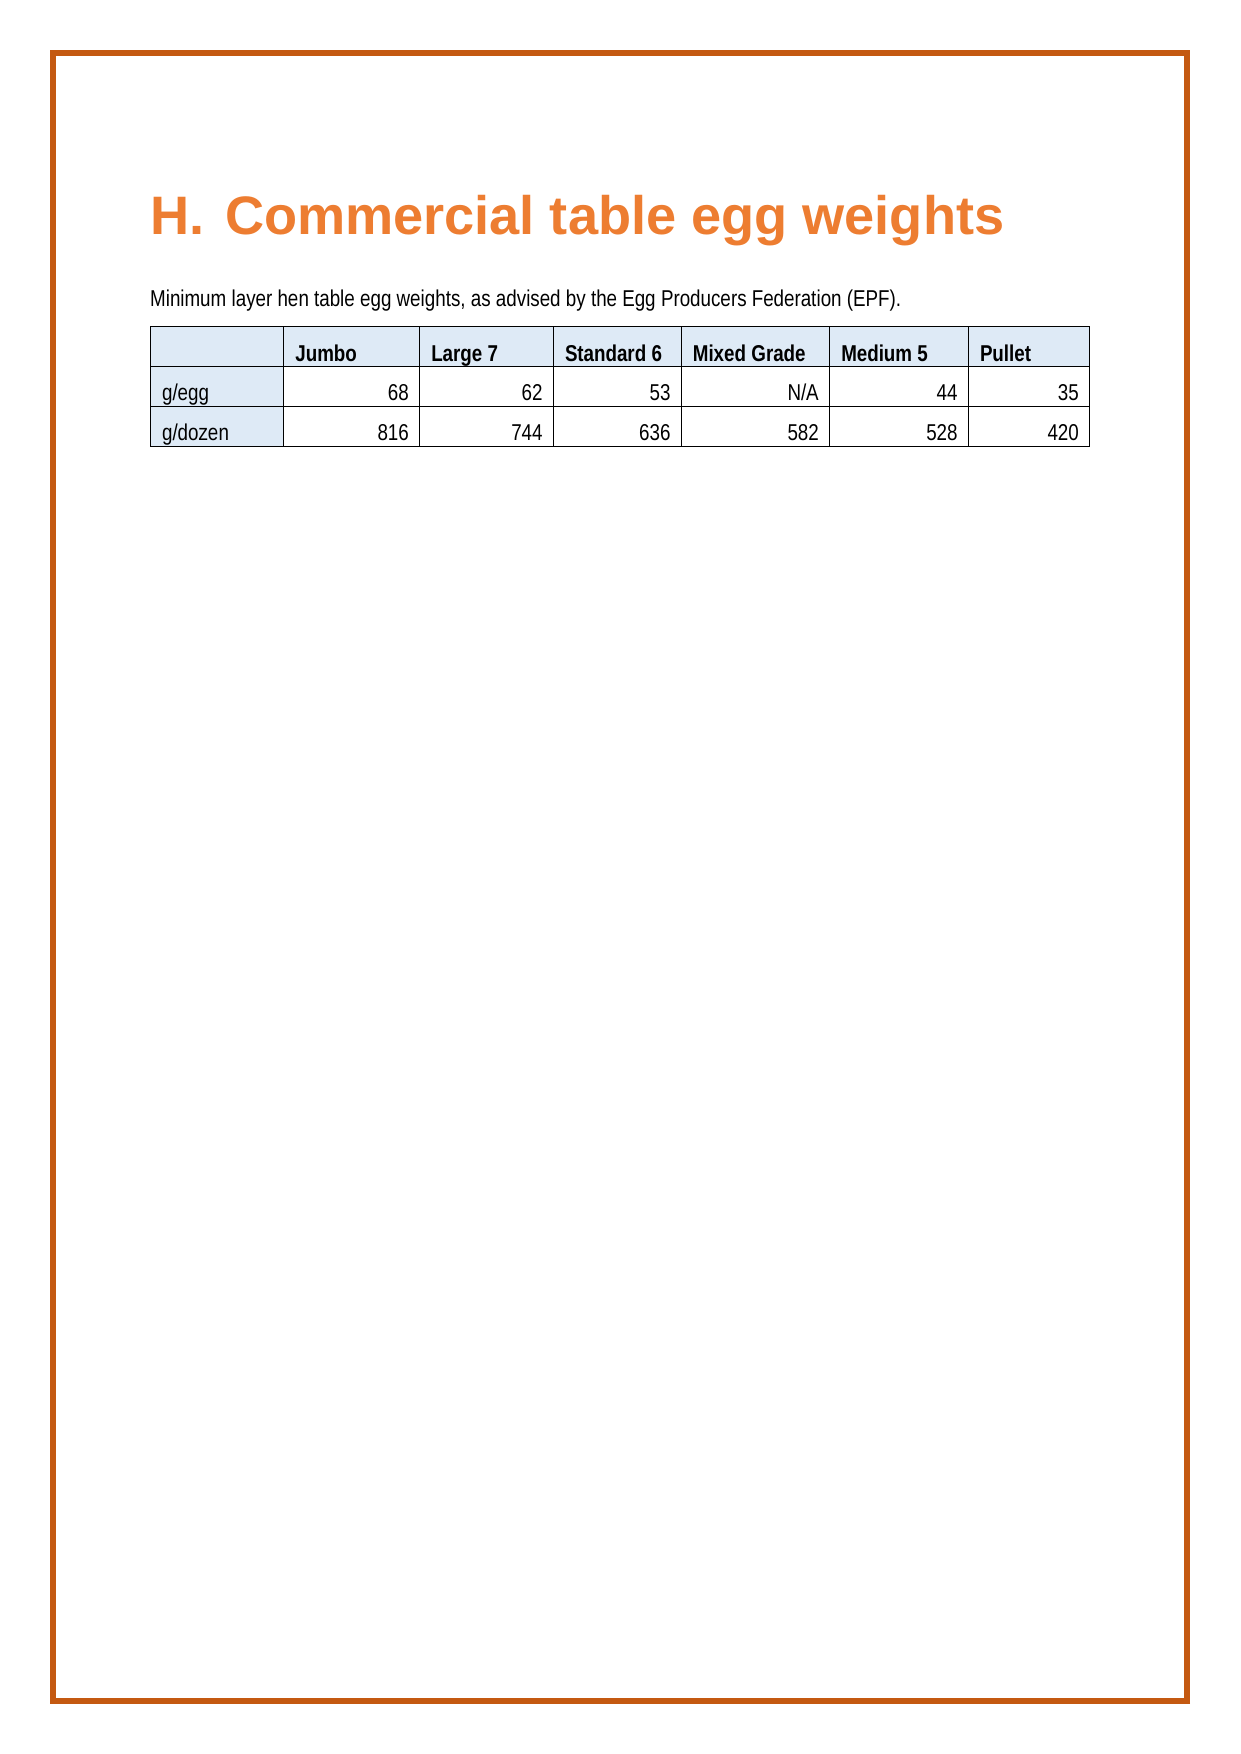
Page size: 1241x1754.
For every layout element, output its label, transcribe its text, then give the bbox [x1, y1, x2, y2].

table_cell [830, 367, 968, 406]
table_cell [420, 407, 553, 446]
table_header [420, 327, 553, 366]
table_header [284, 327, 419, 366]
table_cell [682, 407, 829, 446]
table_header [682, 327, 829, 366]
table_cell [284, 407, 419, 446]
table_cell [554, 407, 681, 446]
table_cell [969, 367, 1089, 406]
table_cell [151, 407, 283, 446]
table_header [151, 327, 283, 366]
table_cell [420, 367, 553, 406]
text Minimum layer hen table egg weights, as advised by the Egg Producers Federation (EPF). [150, 284, 1090, 311]
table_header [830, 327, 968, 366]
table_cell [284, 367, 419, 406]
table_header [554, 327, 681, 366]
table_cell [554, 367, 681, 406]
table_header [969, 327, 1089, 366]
subtitle Commercial table egg weights [150, 183, 1090, 246]
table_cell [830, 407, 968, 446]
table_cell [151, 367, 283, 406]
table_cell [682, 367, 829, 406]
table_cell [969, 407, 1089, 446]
